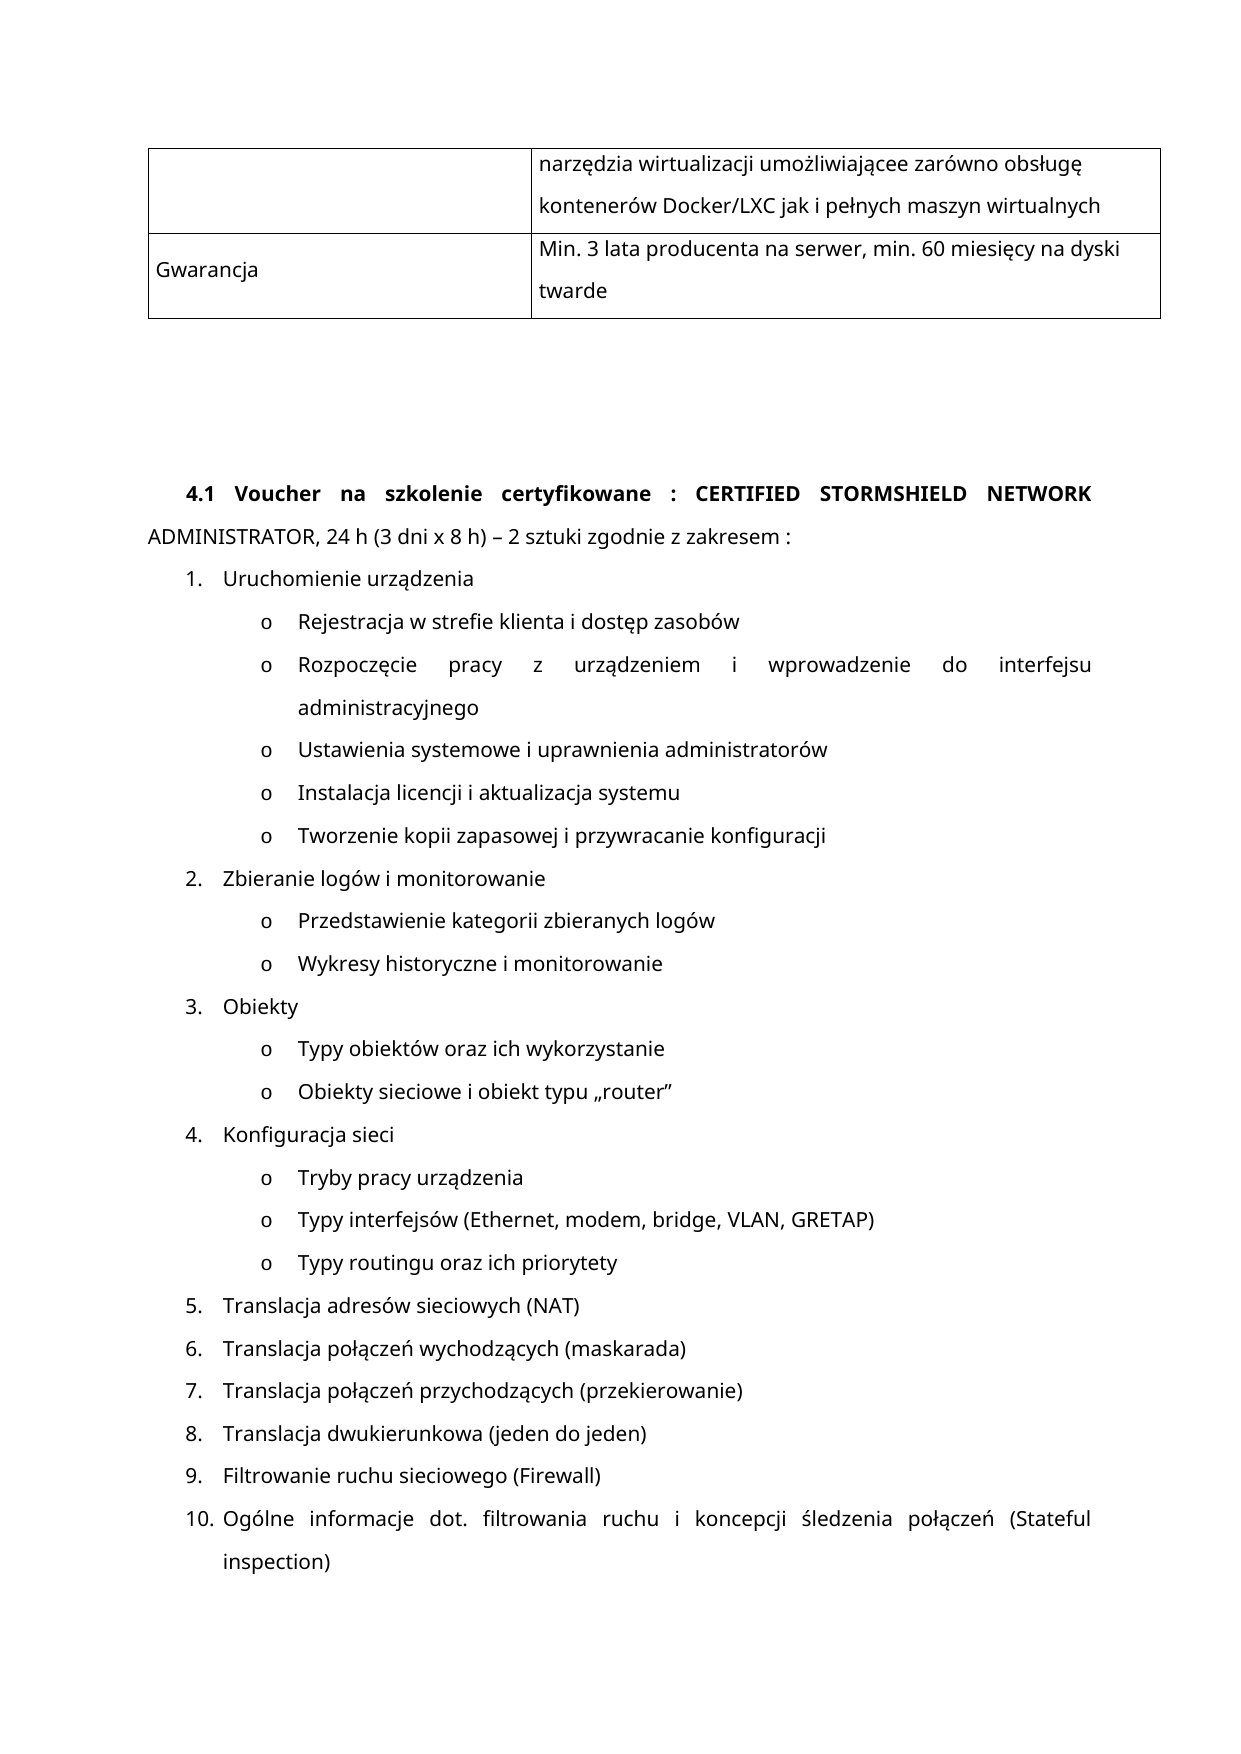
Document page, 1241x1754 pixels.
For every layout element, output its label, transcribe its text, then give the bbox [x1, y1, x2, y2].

list Tryby pracy urządzenia [260, 1163, 1093, 1191]
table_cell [532, 149, 1160, 233]
table_cell Min. 3 lata producenta na serwer, min. 60 miesięcy na dyski twarde [532, 234, 1160, 318]
list Przedstawienie kategorii zbieranych logów [260, 906, 1093, 935]
list Ogólne informacje dot. filtrowania ruchu i koncepcji śledzenia połączeń (Stateful inspection) [185, 1504, 1093, 1575]
list Translacja adresów sieciowych (NAT) [185, 1291, 1093, 1319]
list Translacja dwukierunkowa (jeden do jeden) [185, 1419, 1093, 1447]
list Zbieranie logów i monitorowanie [185, 864, 1093, 892]
list Tworzenie kopii zapasowej i przywracanie konfiguracji [260, 821, 1093, 849]
list Konfiguracja sieci [185, 1120, 1093, 1148]
table_cell Gwarancja [149, 234, 531, 318]
text 4.1 Voucher na szkolenie certyfikowane : CERTIFIED STORMSHIELD NETWORK ADMINISTRATOR, 24 h (3 dni x 8 h) – 2 sztuki zgodnie z zakresem : [148, 479, 1093, 550]
list Wykresy historyczne i monitorowanie [260, 949, 1093, 978]
list Translacja połączeń wychodzących (maskarada) [185, 1334, 1093, 1362]
list Ustawienia systemowe i uprawnienia administratorów [260, 735, 1093, 764]
list Typy routingu oraz ich priorytety [260, 1248, 1093, 1277]
list Rozpoczęcie pracy z urządzeniem i wprowadzenie do interfejsu administracyjnego [260, 650, 1093, 721]
list Translacja połączeń przychodzących (przekierowanie) [185, 1376, 1093, 1405]
list Obiekty [185, 992, 1093, 1020]
list Filtrowanie ruchu sieciowego (Firewall) [185, 1462, 1093, 1490]
list Typy interfejsów (Ethernet, modem, bridge, VLAN, GRETAP) [260, 1206, 1093, 1234]
list Instalacja licencji i aktualizacja systemu [260, 778, 1093, 807]
list Rejestracja w strefie klienta i dostęp zasobów [260, 607, 1093, 636]
list Obiekty sieciowe i obiekt typu „router” [260, 1077, 1093, 1106]
list Typy obiektów oraz ich wykorzystanie [260, 1034, 1093, 1063]
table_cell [149, 149, 531, 233]
list Uruchomienie urządzenia [185, 564, 1093, 593]
